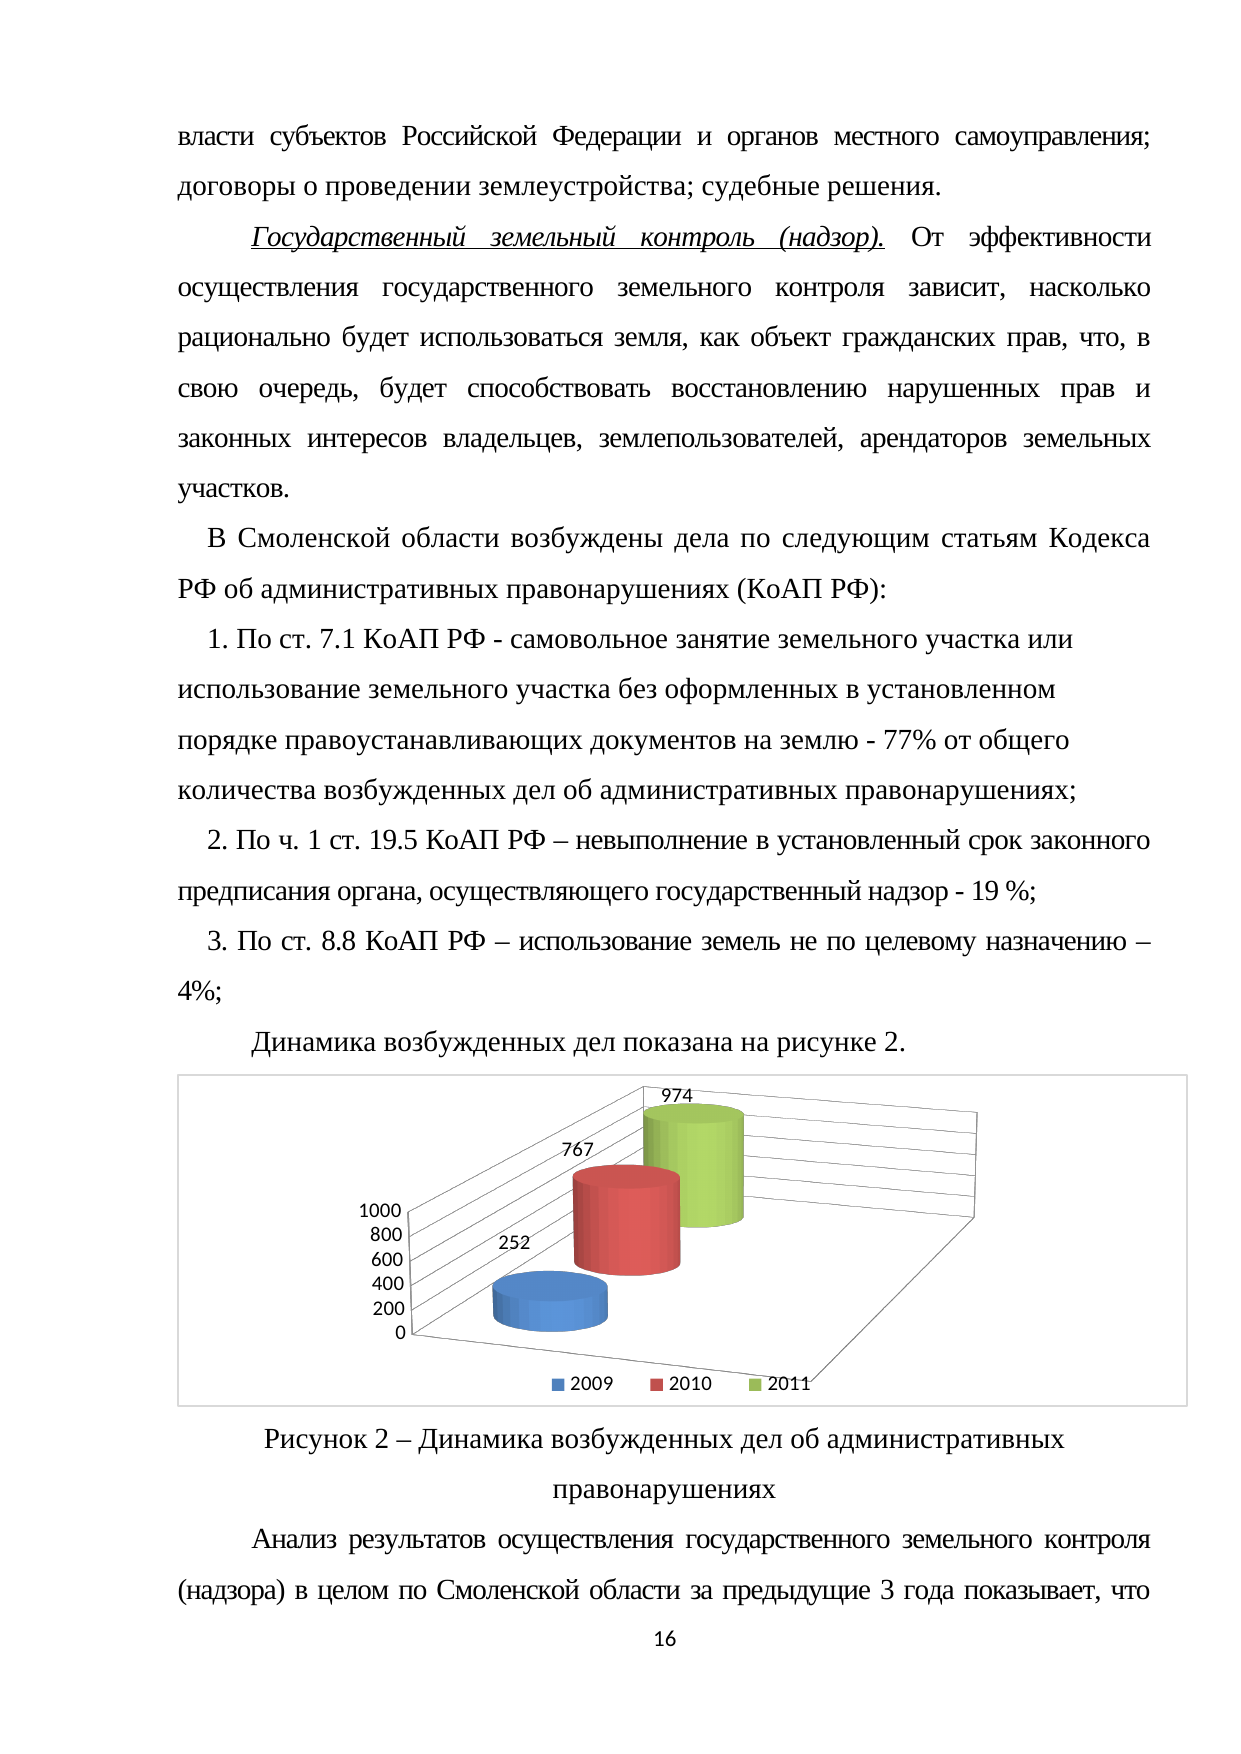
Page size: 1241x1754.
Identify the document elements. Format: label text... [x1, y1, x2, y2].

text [177, 118, 1152, 202]
text Рисунок 2 – Динамика возбужденных дел об административных правонарушениях [177, 1421, 1152, 1505]
list 2. По ч. 1 ст. 19.5 КоАП РФ – невыполнение в установленный срок законного предписания органа, осуществляющего государственный надзор - 19 %; [177, 822, 1152, 906]
text Динамика возбужденных дел показана на рисунке 2. [177, 1024, 1152, 1057]
list 3. По ст. 8.8 КоАП РФ – использование земель не по целевому назначению – 4%; [177, 923, 1152, 1007]
text Государственный земельный контроль (надзор). От эффективности осуществления государственного земельного контроля зависит, насколько рационально будет использоваться земля, как объект гражданских прав, что, в свою очередь, будет способствовать восстановлению нарушенных прав и законных интересов владельцев, землепользователей, арендаторов земельных участков. [177, 219, 1152, 504]
text 1. По ст. 7.1 КоАП РФ - самовольное занятие земельного участка или использование земельного участка без оформленных в установленном порядке правоустанавливающих документов на землю - 77% от общего количества возбужденных дел об административных правонарушениях; [177, 621, 1152, 806]
text В Смоленской области возбуждены дела по следующим статьям Кодекса РФ об административных правонарушениях (КоАП РФ): [177, 521, 1152, 604]
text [177, 1521, 1152, 1605]
